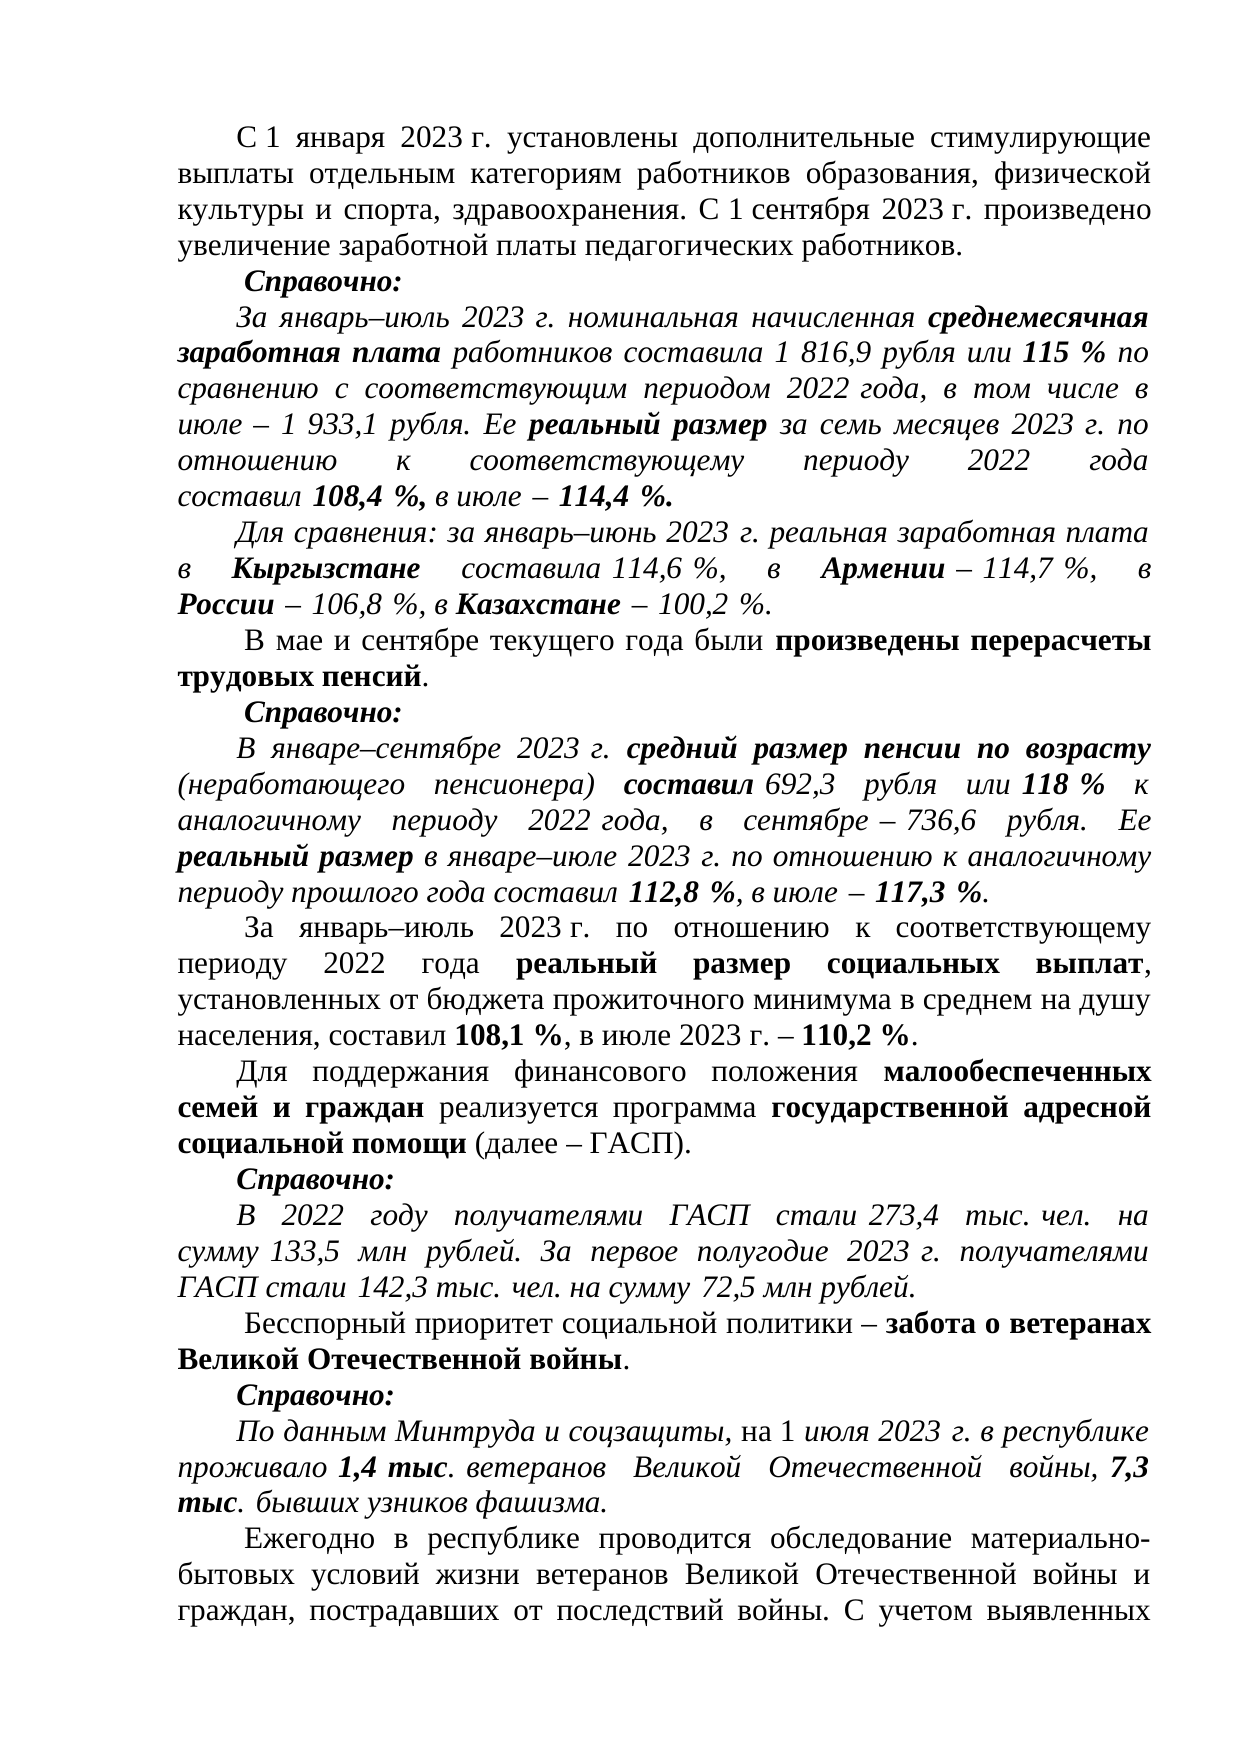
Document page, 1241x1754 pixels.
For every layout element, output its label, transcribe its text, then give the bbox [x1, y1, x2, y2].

text Справочно: [177, 1160, 1152, 1196]
text Справочно: [177, 693, 1152, 729]
text По данным Минтруда и соцзащиты, на 1 июля 2023 г. в республике проживало 1,4 тыс. ветеранов Великой Отечественной войны, 7,3 тыс. бывших узников фашизма. [177, 1412, 1152, 1520]
text Для поддержания финансового положения малообеспеченных семей и граждан реализуется программа государственной адресной социальной помощи (далее – ГАСП). [177, 1052, 1152, 1160]
text С 1 января 2023 г. установлены дополнительные стимулирующие выплаты отдельным категориям работников образования, физической культуры и спорта, здравоохранения. С 1 сентября 2023 г. произведено увеличение заработной платы педагогических работников. [177, 118, 1152, 262]
text Бесспорный приоритет социальной политики – забота о ветеранах Великой Отечественной войны. [177, 1304, 1152, 1376]
text Справочно: [177, 262, 1152, 298]
text В январе–сентябре 2023 г. средний размер пенсии по возрасту (неработающего пенсионера) составил 692,3 рубля или 118 % к аналогичному периоду 2022 года, в сентябре – 736,6 рубля. Ее реальный размер в январе–июле 2023 г. по отношению к аналогичному периоду прошлого года составил 112,8 %, в июле – 117,3 %. [177, 729, 1152, 909]
text В 2022 году получателями ГАСП стали 273,4 тыс. чел. на сумму 133,5 млн рублей. За первое полугодие 2023 г. получателями ГАСП стали 142,3 тыс. чел. на сумму 72,5 млн рублей. [177, 1196, 1152, 1304]
text Справочно: [177, 1376, 1152, 1412]
text За январь–июль 2023 г. номинальная начисленная среднемесячная заработная плата работников составила 1 816,9 рубля или 115 % по сравнению с соответствующим периодом 2022 года, в том числе в июле – 1 933,1 рубля. Ее реальный размер за семь месяцев 2023 г. по отношению к соответствующему периоду 2022 года составил 108,4 %, в июле – 114,4 %. [177, 298, 1152, 513]
text В мае и сентябре текущего года были произведены перерасчеты трудовых пенсий. [177, 621, 1152, 693]
text За январь–июль 2023 г. по отношению к соответствующему периоду 2022 года реальный размер социальных выплат, установленных от бюджета прожиточного минимума в среднем на душу населения, составил 108,1 %, в июле 2023 г. – 110,2 %. [177, 909, 1152, 1052]
text Для сравнения: за январь–июнь 2023 г. реальная заработная плата в Кыргызстане составила 114,6 %, в Армении – 114,7 %, в России – 106,8 %, в Казахстане – 100,2 %. [177, 513, 1152, 621]
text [177, 1520, 1152, 1627]
